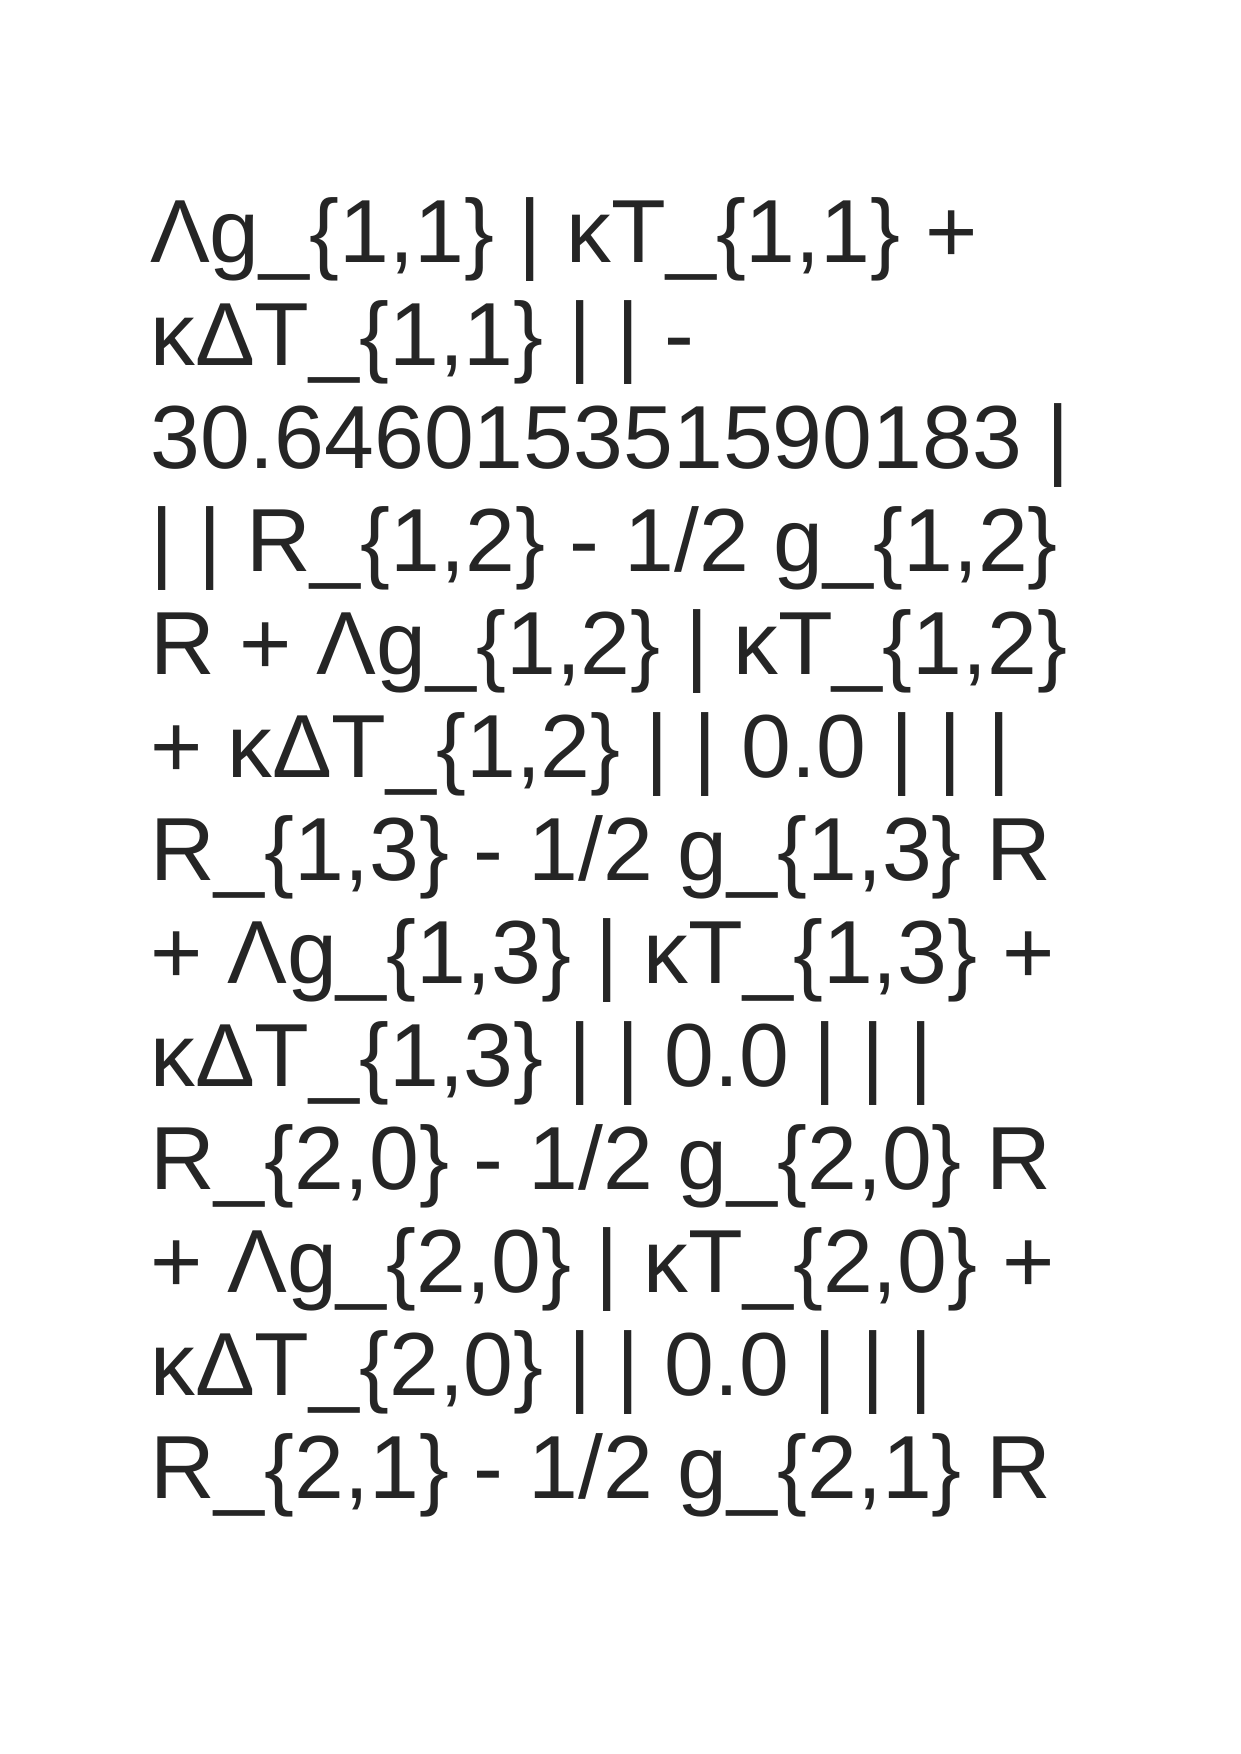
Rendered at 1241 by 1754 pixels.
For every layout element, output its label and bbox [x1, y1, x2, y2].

text [150, 184, 1090, 1523]
